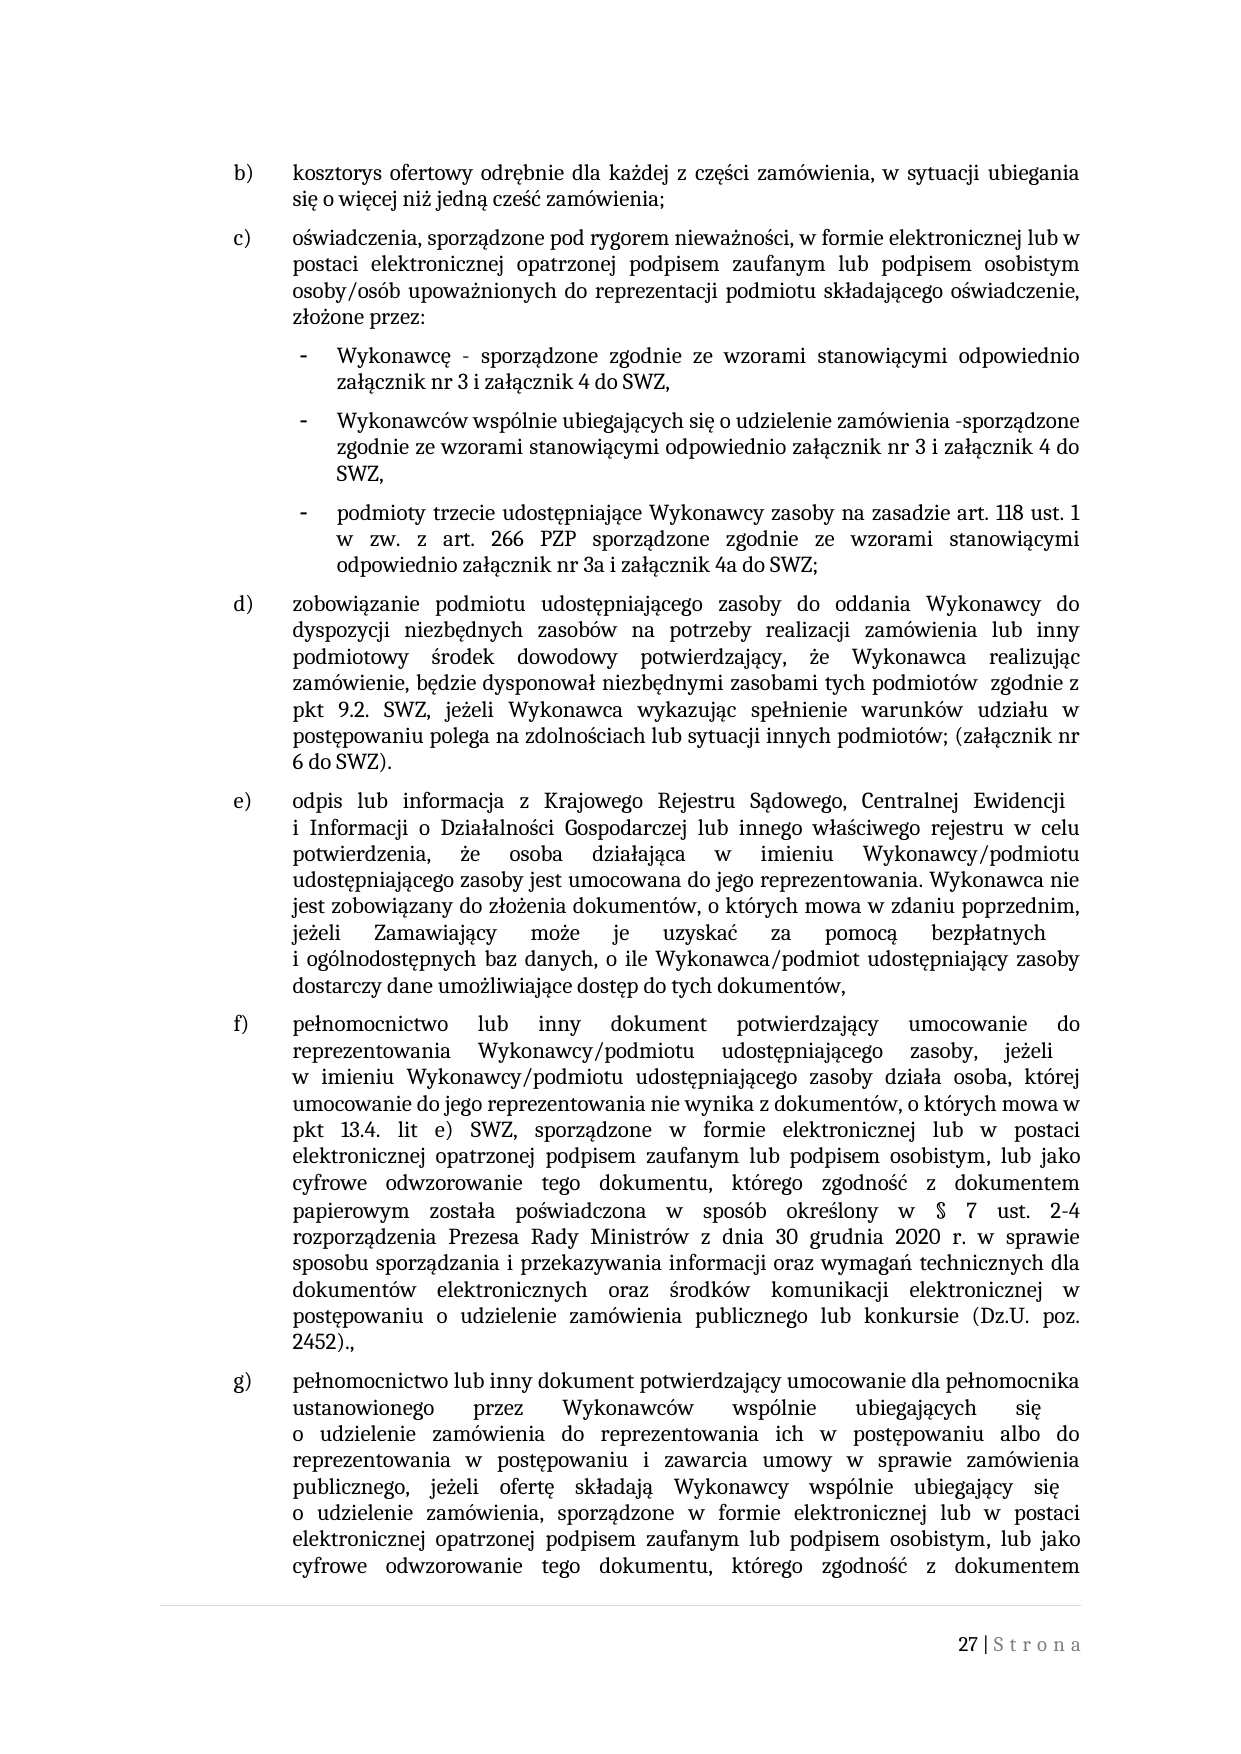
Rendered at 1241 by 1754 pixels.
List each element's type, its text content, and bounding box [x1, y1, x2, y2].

list zobowiązanie podmiotu udostępniającego zasoby do oddania Wykonawcy do dyspozycji niezbędnych zasobów na potrzeby realizacji zamówienia lub inny podmiotowy środek dowodowy potwierdzający, że Wykonawca realizując zamówienie, będzie dysponował niezbędnymi zasobami tych podmiotów zgodnie z pkt 9.2. SWZ, jeżeli Wykonawca wykazując spełnienie warunków udziału w postępowaniu polega na zdolnościach lub sytuacji innych podmiotów; (załącznik nr 6 do SWZ). [233, 591, 1081, 775]
list Wykonawcę - sporządzone zgodnie ze wzorami stanowiącymi odpowiednio załącznik nr 3 i załącznik 4 do SWZ, [299, 343, 1081, 395]
list podmioty trzecie udostępniające Wykonawcy zasoby na zasadzie art. 118 ust. 1 w zw. z art. 266 PZP sporządzone zgodnie ze wzorami stanowiącymi odpowiednio załącznik nr 3a i załącznik 4a do SWZ; [299, 499, 1081, 578]
list kosztorys ofertowy odrębnie dla każdej z części zamówienia, w sytuacji ubiegania się o więcej niż jedną cześć zamówienia; [233, 159, 1081, 212]
list odpis lub informacja z Krajowego Rejestru Sądowego, Centralnej Ewidencji i Informacji o Działalności Gospodarczej lub innego właściwego rejestru w celu potwierdzenia, że osoba działająca w imieniu Wykonawcy/podmiotu udostępniającego zasoby jest umocowana do jego reprezentowania. Wykonawca nie jest zobowiązany do złożenia dokumentów, o których mowa w zdaniu poprzednim, jeżeli Zamawiający może je uzyskać za pomocą bezpłatnych i ogólnodostępnych baz danych, o ile Wykonawca/podmiot udostępniający zasoby dostarczy dane umożliwiające dostęp do tych dokumentów, [233, 788, 1081, 999]
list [233, 1368, 1081, 1579]
list pełnomocnictwo lub inny dokument potwierdzający umocowanie do reprezentowania Wykonawcy/podmiotu udostępniającego zasoby, jeżeli w imieniu Wykonawcy/podmiotu udostępniającego zasoby działa osoba, której umocowanie do jego reprezentowania nie wynika z dokumentów, o których mowa w pkt 13.4. lit e) SWZ, sporządzone w formie elektronicznej lub w postaci elektronicznej opatrzonej podpisem zaufanym lub podpisem osobistym, lub jako cyfrowe odwzorowanie tego dokumentu, którego zgodność z dokumentem papierowym została poświadczona w sposób określony w § 7 ust. 2-4 rozporządzenia Prezesa Rady Ministrów z dnia 30 grudnia 2020 r. w sprawie sposobu sporządzania i przekazywania informacji oraz wymagań technicznych dla dokumentów elektronicznych oraz środków komunikacji elektronicznej w postępowaniu o udzielenie zamówienia publicznego lub konkursie (Dz.U. poz. 2452)., [233, 1011, 1081, 1356]
list Wykonawców wspólnie ubiegających się o udzielenie zamówienia -sporządzone zgodnie ze wzorami stanowiącymi odpowiednio załącznik nr 3 i załącznik 4 do SWZ, [299, 408, 1081, 487]
list oświadczenia, sporządzone pod rygorem nieważności, w formie elektronicznej lub w postaci elektronicznej opatrzonej podpisem zaufanym lub podpisem osobistym osoby/osób upoważnionych do reprezentacji podmiotu składającego oświadczenie, złożone przez: [233, 225, 1081, 330]
